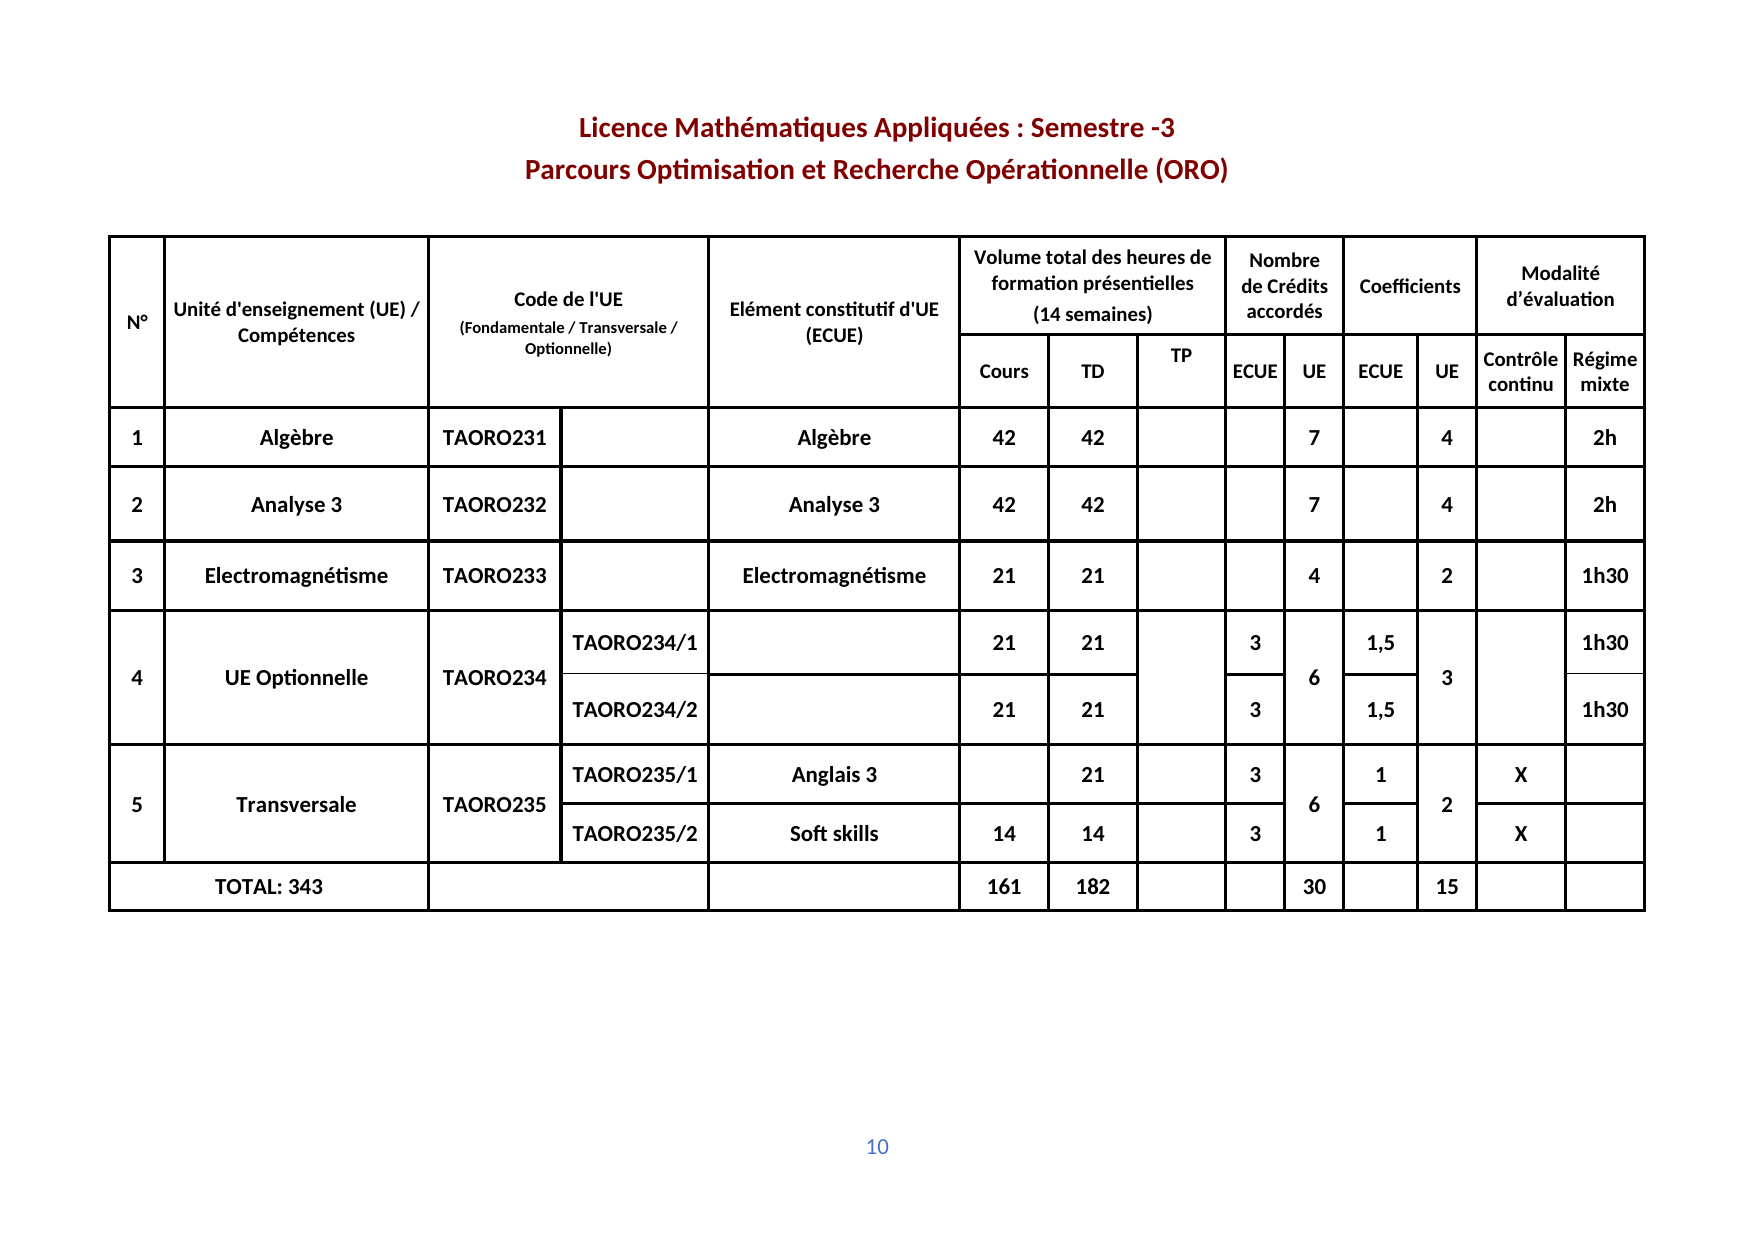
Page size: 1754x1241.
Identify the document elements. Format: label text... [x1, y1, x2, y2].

table_cell 3 [1227, 805, 1283, 861]
table_cell 3 [1419, 612, 1475, 743]
table_cell [1478, 543, 1564, 609]
table_cell 21 [1050, 543, 1136, 609]
table_cell [430, 864, 707, 908]
table_header N° [111, 238, 163, 406]
table_cell 21 [961, 612, 1047, 673]
table_cell TP [1139, 336, 1224, 406]
table_cell TAORO231 [430, 409, 559, 465]
table_cell 21 [961, 676, 1047, 743]
table_cell 3 [1227, 746, 1283, 802]
table_cell Electromagnétisme [166, 543, 427, 609]
table_cell TAORO235/2 [563, 805, 707, 861]
table_cell X [1478, 805, 1564, 861]
table_cell [1345, 468, 1416, 539]
table_cell 4 [1419, 409, 1475, 465]
table_cell 2 [1419, 746, 1475, 861]
table_header Elément constitutif d'UE (ECUE) [710, 238, 958, 406]
table_cell 42 [961, 468, 1047, 539]
table_cell 1h30 [1567, 543, 1643, 609]
table_cell TAORO234 [430, 612, 559, 743]
table_cell [1227, 864, 1283, 908]
table_cell [1139, 864, 1224, 908]
table_cell 15 [1419, 864, 1475, 908]
table_header Code de l'UE (Fondamentale / Transversale / Optionnelle) [430, 238, 707, 406]
table_cell [1345, 864, 1416, 908]
table_cell 1 [1345, 805, 1416, 861]
table_cell Cours [961, 336, 1047, 406]
table_cell [1139, 409, 1224, 465]
table_cell [1478, 612, 1564, 743]
table_cell 4 [1286, 543, 1342, 609]
table_cell 6 [1286, 746, 1342, 861]
table_cell 42 [1050, 468, 1136, 539]
table_cell [710, 864, 958, 908]
table_cell 4 [111, 612, 163, 743]
table_cell TAORO235/1 [563, 746, 707, 802]
table_cell [1478, 468, 1564, 539]
table_cell Transversale [166, 746, 427, 861]
table_cell 1,5 [1345, 676, 1416, 743]
table_cell [1139, 805, 1224, 861]
table_cell [1478, 409, 1564, 465]
table_cell UE [1286, 336, 1342, 406]
table_cell 14 [1050, 805, 1136, 861]
table_cell 14 [961, 805, 1047, 861]
table_header Nombre de Crédits accordés [1227, 238, 1342, 333]
table_cell ECUE [1345, 336, 1416, 406]
table_cell 3 [1227, 676, 1283, 743]
table_cell X [1478, 746, 1564, 802]
table_cell Anglais 3 [710, 746, 958, 802]
table_cell [563, 468, 707, 539]
table_cell 21 [961, 543, 1047, 609]
table_cell [710, 676, 958, 743]
table_cell 5 [111, 746, 163, 861]
table_cell ECUE [1227, 336, 1283, 406]
table_cell [1478, 864, 1564, 908]
table_cell UE Optionnelle [166, 612, 427, 743]
table_cell 3 [111, 543, 163, 609]
table_cell Algèbre [166, 409, 427, 465]
table_cell Analyse 3 [166, 468, 427, 539]
table_header Coefficients [1345, 238, 1475, 333]
table_cell Soft skills [710, 805, 958, 861]
table_cell TAORO234/2 [563, 674, 707, 743]
table_cell TD [1050, 336, 1136, 406]
table_header Modalité d’évaluation [1478, 238, 1643, 333]
table_cell 1 [111, 409, 163, 465]
table_cell 7 [1286, 409, 1342, 465]
table_cell 2h [1567, 409, 1643, 465]
table_cell 21 [1050, 676, 1136, 743]
table_cell Electromagnétisme [710, 543, 958, 609]
table_cell TOTAL: 343 [111, 864, 427, 908]
text Licence Mathématiques Appliquées : Semestre -3 [118, 109, 1636, 145]
table_cell [1345, 409, 1416, 465]
table_cell 30 [1286, 864, 1342, 908]
table_cell TAORO234/1 [563, 612, 707, 673]
table_cell [1139, 746, 1224, 802]
table_cell 6 [1286, 612, 1342, 743]
table_cell [1227, 468, 1283, 539]
table_cell UE [1419, 336, 1475, 406]
table_cell TAORO232 [430, 468, 559, 539]
table_cell [1567, 746, 1643, 802]
table_cell [1567, 864, 1643, 908]
table_cell Analyse 3 [710, 468, 958, 539]
table_cell 1 [1345, 746, 1416, 802]
table_cell [1139, 612, 1224, 743]
text Parcours Optimisation et Recherche Opérationnelle (ORO) [118, 151, 1636, 187]
table_cell 2h [1567, 468, 1643, 539]
table_cell 7 [1286, 468, 1342, 539]
table_cell [1345, 543, 1416, 609]
table_cell [563, 543, 707, 609]
table_cell 2 [1419, 543, 1475, 609]
table_cell TAORO233 [430, 543, 559, 609]
table_cell Régime mixte [1567, 336, 1643, 406]
table_cell 21 [1050, 612, 1136, 673]
table_cell [1139, 468, 1224, 539]
table_cell 21 [1050, 746, 1136, 802]
table_cell [710, 612, 958, 673]
table_cell Algèbre [710, 409, 958, 465]
table_cell [1227, 543, 1283, 609]
table_cell [1139, 543, 1224, 609]
table_cell [563, 409, 707, 465]
table_cell 42 [1050, 409, 1136, 465]
table_cell 182 [1050, 864, 1136, 908]
table_cell 2 [111, 468, 163, 539]
table_cell 161 [961, 864, 1047, 908]
table_cell Contrôle continu [1478, 336, 1564, 406]
table_header Unité d'enseignement (UE) / Compétences [166, 238, 427, 406]
table_cell 1h30 [1567, 612, 1643, 673]
table_cell 3 [1227, 612, 1283, 673]
table_cell 1h30 [1567, 674, 1643, 743]
table_cell 4 [1419, 468, 1475, 539]
table_cell [1227, 409, 1283, 465]
table_cell 1,5 [1345, 612, 1416, 673]
table_cell [961, 746, 1047, 802]
table_cell [1567, 805, 1643, 861]
table_cell 42 [961, 409, 1047, 465]
table_header Volume total des heures de formation présentielles (14 semaines) [961, 238, 1224, 333]
table_cell TAORO235 [430, 746, 559, 861]
